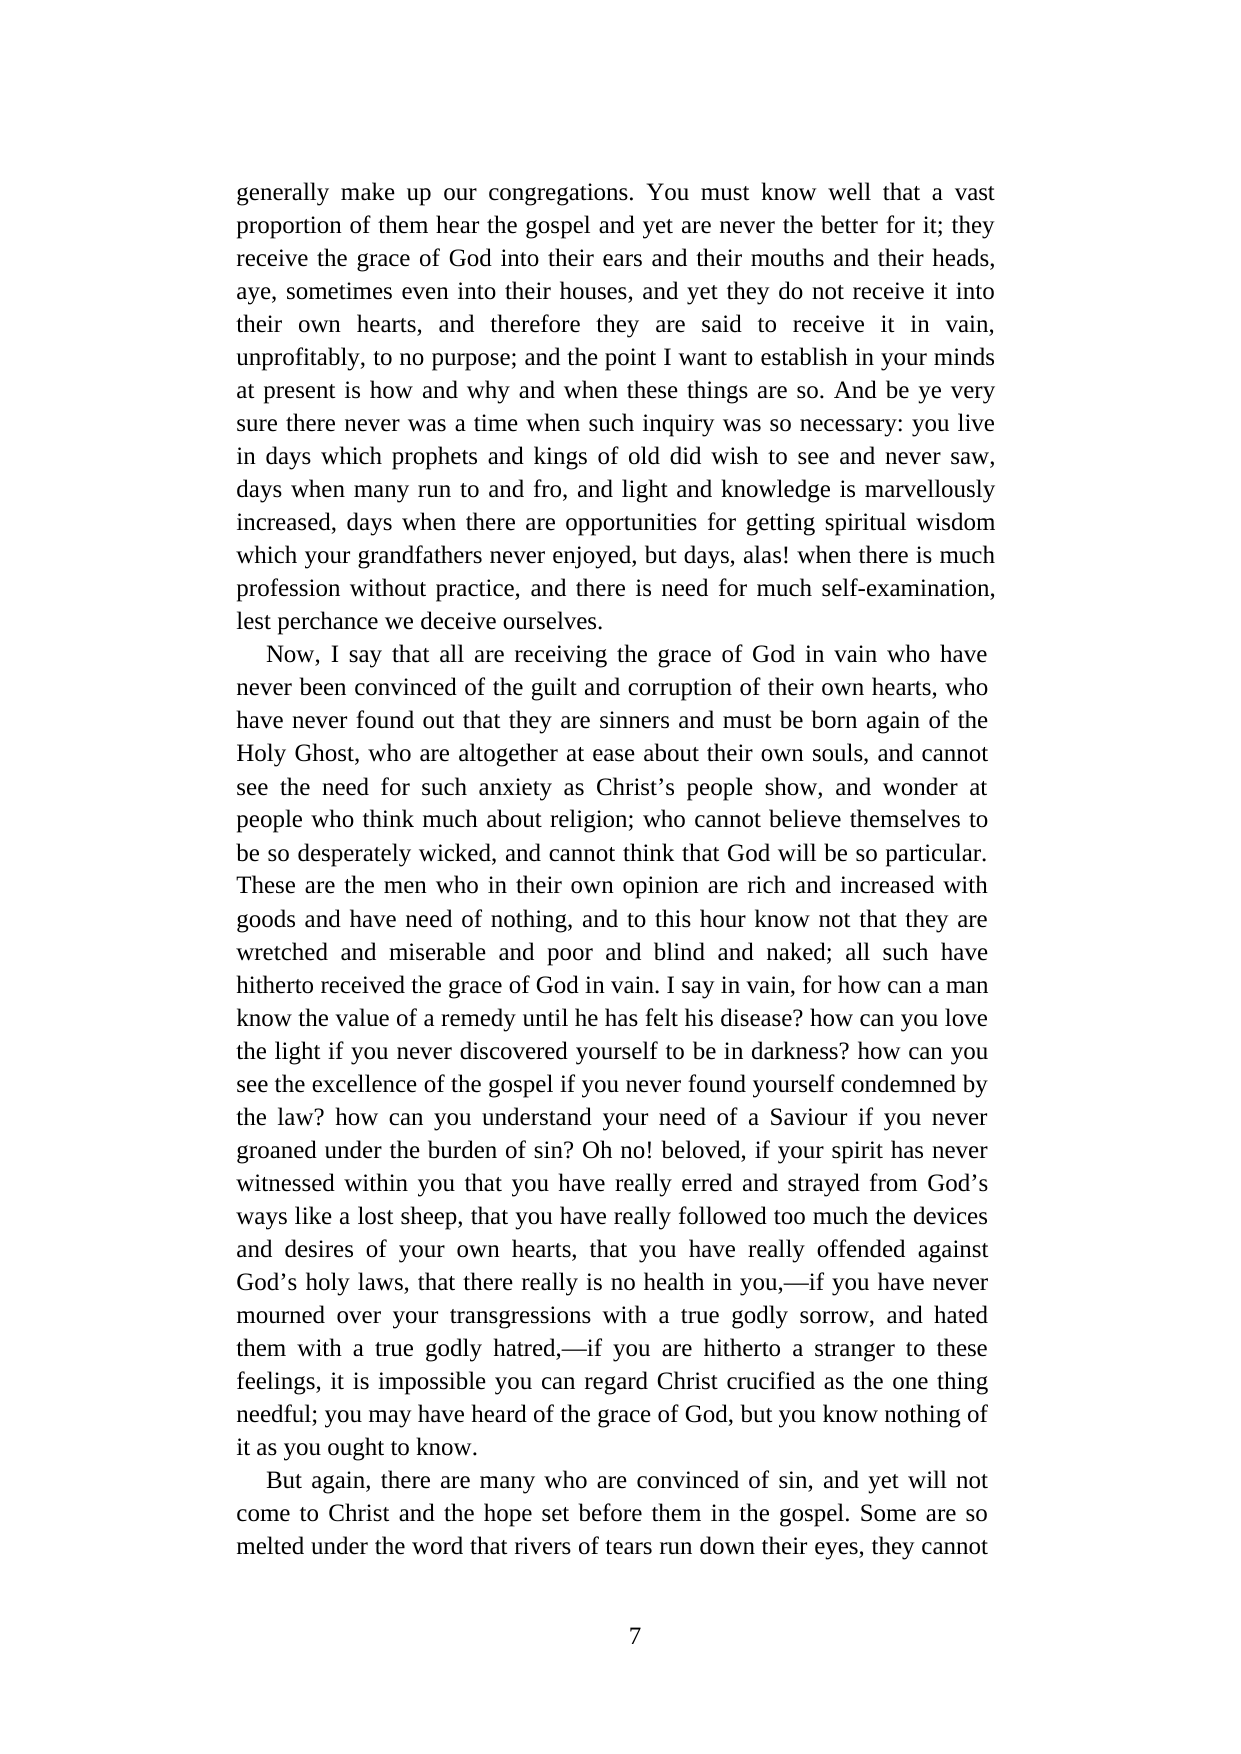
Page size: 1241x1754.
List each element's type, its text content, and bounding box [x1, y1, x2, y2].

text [236, 1465, 989, 1560]
text Now, I say that all are receiving the grace of God in vain who have never been convinced of the guilt and corruption of their own hearts, who have never found out that they are sinners and must be born again of the Holy Ghost, who are altogether at ease about their own souls, and cannot see the need for such anxiety as Christ’s people show, and wonder at people who think much about religion; who cannot believe themselves to be so desperately wicked, and cannot think that God will be so particular. These are the men who in their own opinion are rich and increased with goods and have need of nothing, and to this hour know not that they are wretched and miserable and poor and blind and naked; all such have hitherto received the grace of God in vain. I say in vain, for how can a man know the value of a remedy until he has felt his disease? how can you love the light if you never discovered yourself to be in darkness? how can you see the excellence of the gospel if you never found yourself condemned by the law? how can you understand your need of a Saviour if you never groaned under the burden of sin? Oh no! beloved, if your spirit has never witnessed within you that you have really erred and strayed from God’s ways like a lost sheep, that you have really followed too much the devices and desires of your own hearts, that you have really offended against God’s holy laws, that there really is no health in you,—if you have never mourned over your transgressions with a true godly sorrow, and hated them with a true godly hatred,—if you are hitherto a stranger to these feelings, it is impossible you can regard Christ crucified as the one thing needful; you may have heard of the grace of God, but you know nothing of it as you ought to know. [236, 639, 989, 1461]
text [236, 177, 996, 635]
